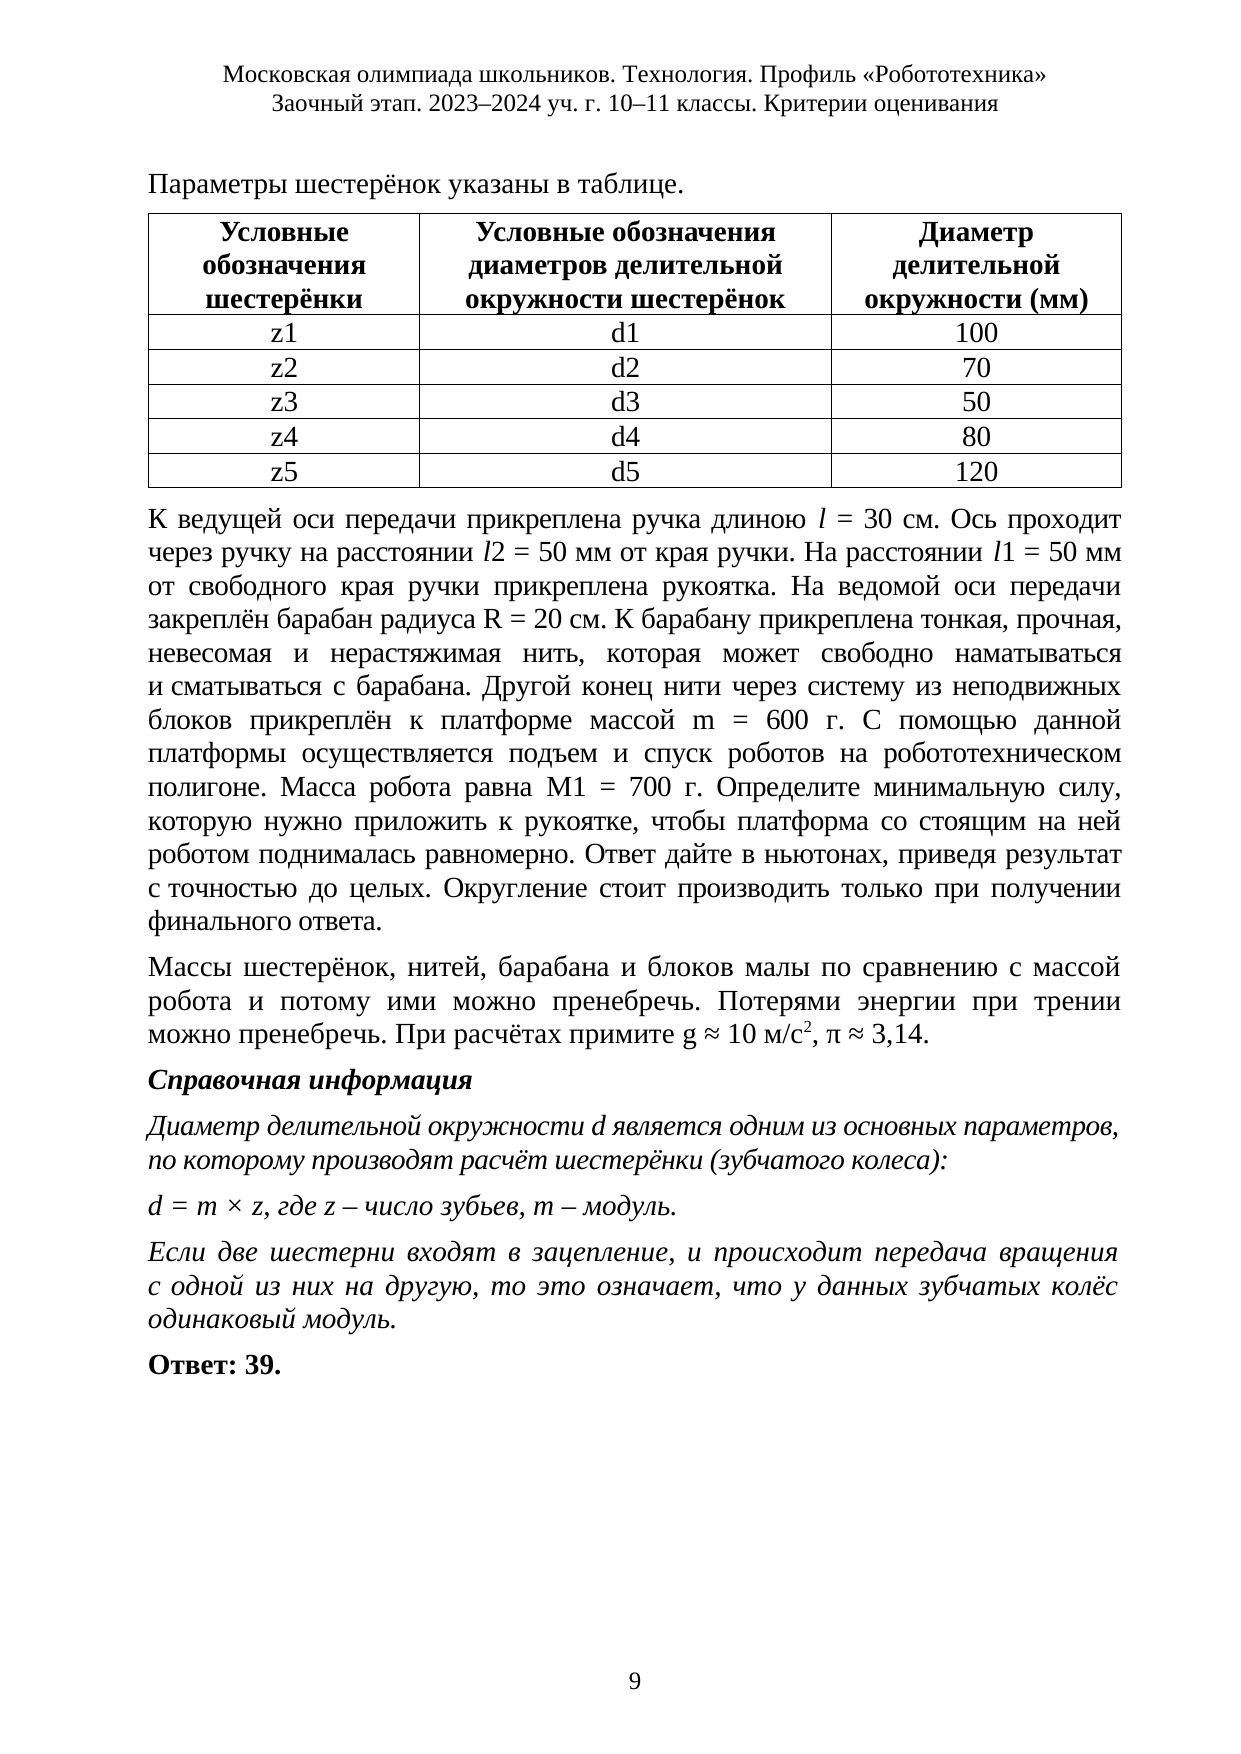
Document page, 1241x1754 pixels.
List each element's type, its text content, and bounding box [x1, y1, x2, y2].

table_header Диаметр делительной окружности (мм) [832, 214, 1121, 314]
text Параметры шестерёнок указаны в таблице. [148, 167, 1122, 200]
table_cell d3 [420, 385, 831, 418]
table_cell z3 [149, 385, 419, 418]
text Диаметр делительной окружности d является одним из основных параметров, по которому производят расчёт шестерёнки (зубчатого колеса): [148, 1108, 1122, 1176]
table_cell 50 [832, 385, 1121, 418]
table_cell d5 [420, 454, 831, 487]
table_header Условные обозначения шестерёнки [149, 214, 419, 314]
table_cell z2 [149, 350, 419, 383]
table_cell z5 [149, 454, 419, 487]
table_cell d1 [420, 315, 831, 349]
table_cell z4 [149, 419, 419, 453]
text К ведущей оси передачи прикреплена ручка длиною l = 30 см. Ось проходит через ручку на расстоянии l2 = 50 мм от края ручки. На расстоянии l1 = 50 мм от свободного края ручки прикреплена рукоятка. На ведомой оси передачи закреплён барабан радиуса R = 20 см. К барабану прикреплена тонкая, прочная, невесомая и нерастяжимая нить, которая может свободно наматываться и сматываться с барабана. Другой конец нити через систему из неподвижных блоков прикреплён к платформе массой m = 600 г. С помощью данной платформы осуществляется подъем и спуск роботов на робототехническом полигоне. Масса робота равна M1 = 700 г. Определите минимальную силу, которую нужно приложить к рукоятке, чтобы платформа со стоящим на ней роботом поднималась равномерно. Ответ дайте в ньютонах, приведя результат с точностью до целых. Округление стоит производить только при получении финального ответа. [148, 501, 1122, 937]
table_cell 80 [832, 419, 1121, 453]
text Если две шестерни входят в зацепление, и происходит передача вращения с одной из них на другую, то это означает, что у данных зубчатых колёс одинаковый модуль. [148, 1234, 1122, 1335]
table_cell d4 [420, 419, 831, 453]
table_cell z1 [149, 315, 419, 349]
text Ответ: 39. [148, 1347, 1122, 1381]
table_header Условные обозначения диаметров делительной окружности шестерёнок [420, 214, 831, 314]
text Массы шестерёнок, нитей, барабана и блоков малы по сравнению с массой робота и потому ими можно пренебречь. Потерями энергии при трении можно пренебречь. При расчётах примите g ≈ 10 м/с2, π ≈ 3,14. [148, 949, 1122, 1050]
text Справочная информация [148, 1062, 1122, 1096]
table_cell 100 [832, 315, 1121, 349]
table_cell d2 [420, 350, 831, 383]
table_cell 120 [832, 454, 1121, 487]
table_cell 70 [832, 350, 1121, 383]
text d = m × z, где z – число зубьев, m – модуль. [148, 1188, 1122, 1222]
